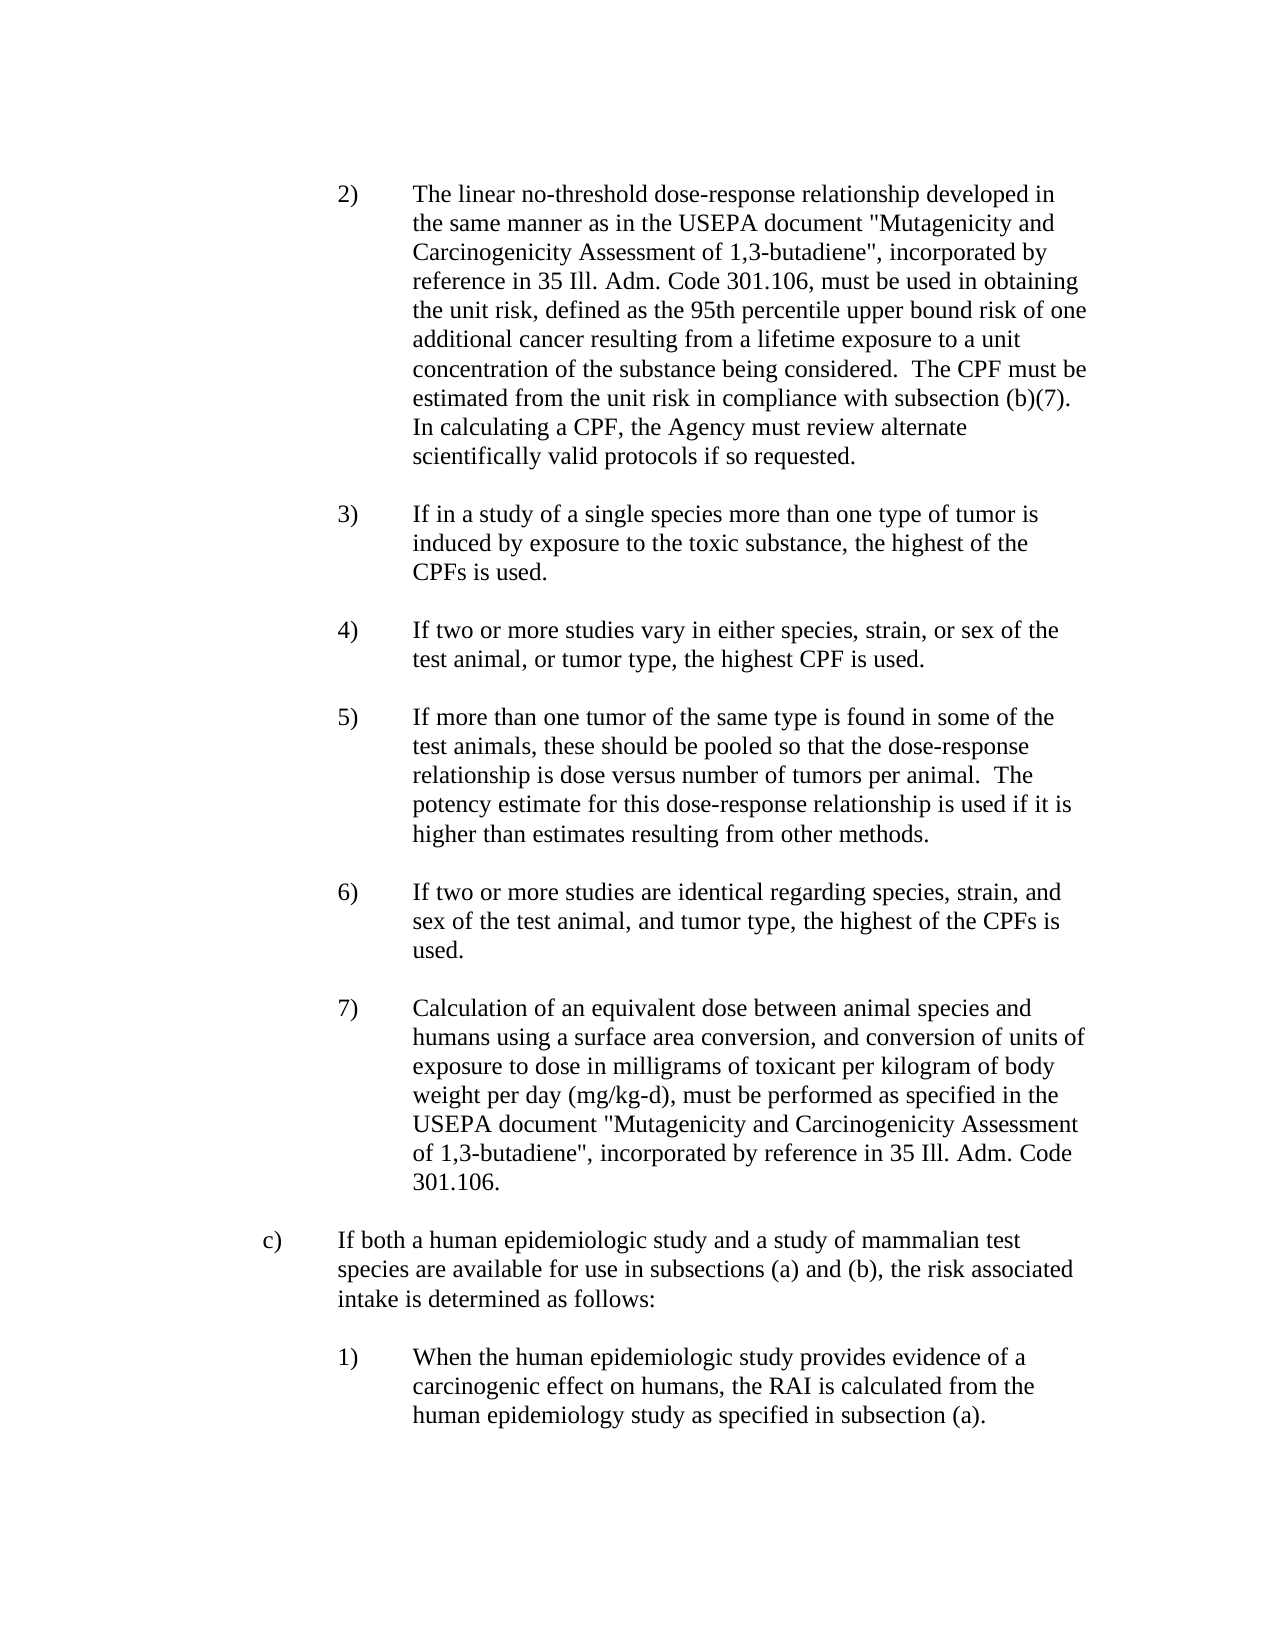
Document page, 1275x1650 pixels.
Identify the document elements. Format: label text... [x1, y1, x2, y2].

text 4) If two or more studies vary in either species, strain, or sex of the test animal, or tumor type, the highest CPF is used. [337, 615, 1087, 673]
text 3) If in a study of a single species more than one type of tumor is induced by exposure to the toxic substance, the highest of the CPFs is used. [337, 499, 1087, 586]
text c) If both a human epidemiologic study and a study of mammalian test species are available for use in subsections (a) and (b), the risk associated intake is determined as follows: [262, 1225, 1087, 1312]
text 7) Calculation of an equivalent dose between animal species and humans using a surface area conversion, and conversion of units of exposure to dose in milligrams of toxicant per kilogram of body weight per day (mg/kg-d), must be performed as specified in the USEPA document "Mutagenicity and Carcinogenicity Assessment of 1,3-butadiene", incorporated by reference in 35 Ill. Adm. Code 301.106. [337, 993, 1087, 1196]
text 1) When the human epidemiologic study provides evidence of a carcinogenic effect on humans, the RAI is calculated from the human epidemiology study as specified in subsection (a). [337, 1342, 1087, 1429]
text 2) The linear no-threshold dose-response relationship developed in the same manner as in the USEPA document "Mutagenicity and Carcinogenicity Assessment of 1,3-butadiene", incorporated by reference in 35 Ill. Adm. Code 301.106, must be used in obtaining the unit risk, defined as the 95th percentile upper bound risk of one additional cancer resulting from a lifetime exposure to a unit concentration of the substance being considered. The CPF must be estimated from the unit risk in compliance with subsection (b)(7). In calculating a CPF, the Agency must review alternate scientifically valid protocols if so requested. [337, 179, 1087, 470]
text 6) If two or more studies are identical regarding species, strain, and sex of the test animal, and tumor type, the highest of the CPFs is used. [337, 877, 1087, 964]
text 5) If more than one tumor of the same type is found in some of the test animals, these should be pooled so that the dose-response relationship is dose versus number of tumors per animal. The potency estimate for this dose-response relationship is used if it is higher than estimates resulting from other methods. [337, 702, 1087, 847]
